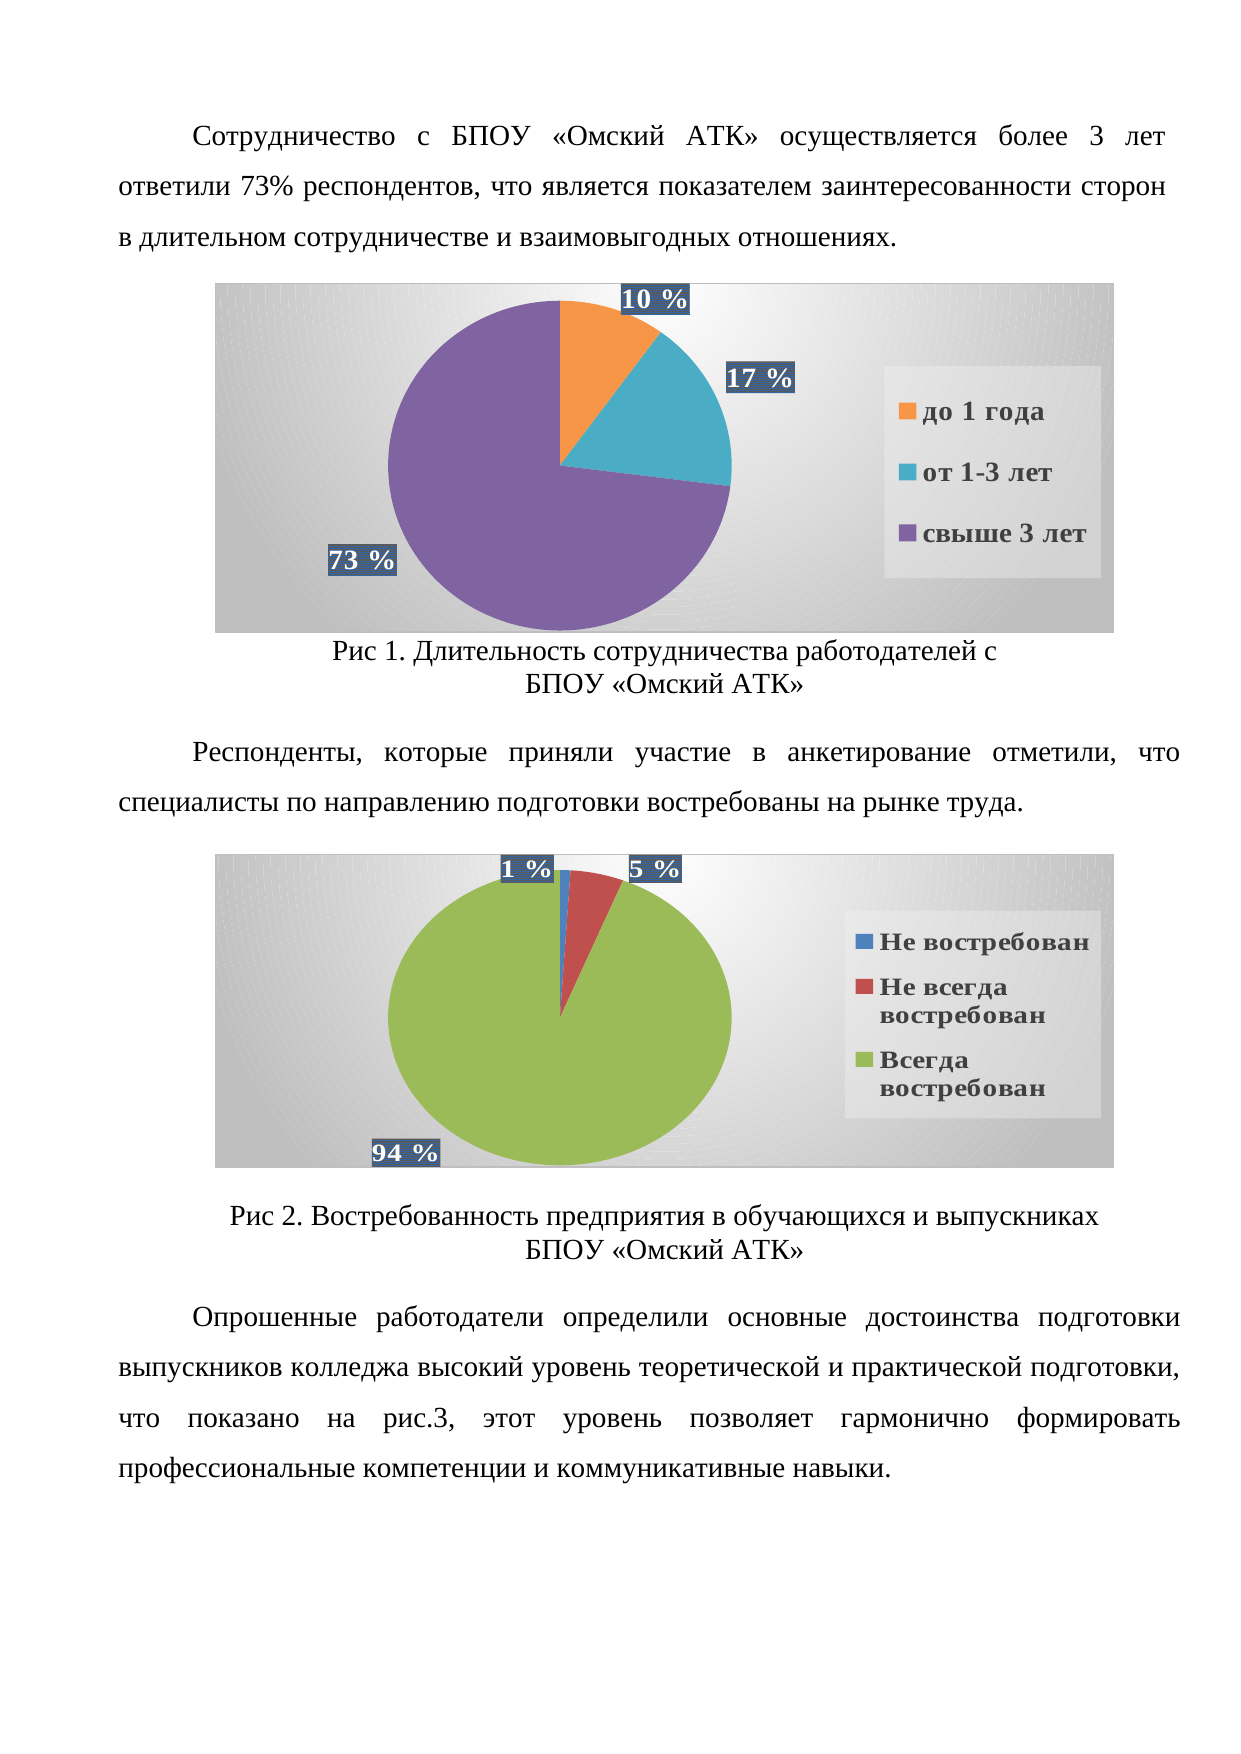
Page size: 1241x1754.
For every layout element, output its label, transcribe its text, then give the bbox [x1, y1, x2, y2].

text БПОУ «Омский АТК» [177, 1232, 1152, 1266]
text БПОУ «Омский АТК» [177, 667, 1152, 700]
text Респонденты, которые приняли участие в анкетирование отметили, что специалисты по направлению подготовки востребованы на рынке труда. [118, 734, 1181, 818]
text Сотрудничество с БПОУ «Омский АТК» осуществляется более 3 лет ответили 73% респондентов, что является показателем заинтересованности сторон в длительном сотрудничестве и взаимовыгодных отношениях. [118, 118, 1167, 252]
text Рис 1. Длительность сотрудничества работодателей с [177, 633, 1152, 667]
text Рис 2. Востребованность предприятия в обучающихся и выпускниках [177, 1198, 1152, 1232]
text Опрошенные работодатели определили основные достоинства подготовки выпускников колледжа высокий уровень теоретической и практической подготовки, что показано на рис.3, этот уровень позволяет гармонично формировать профессиональные компетенции и коммуникативные навыки. [118, 1299, 1181, 1483]
